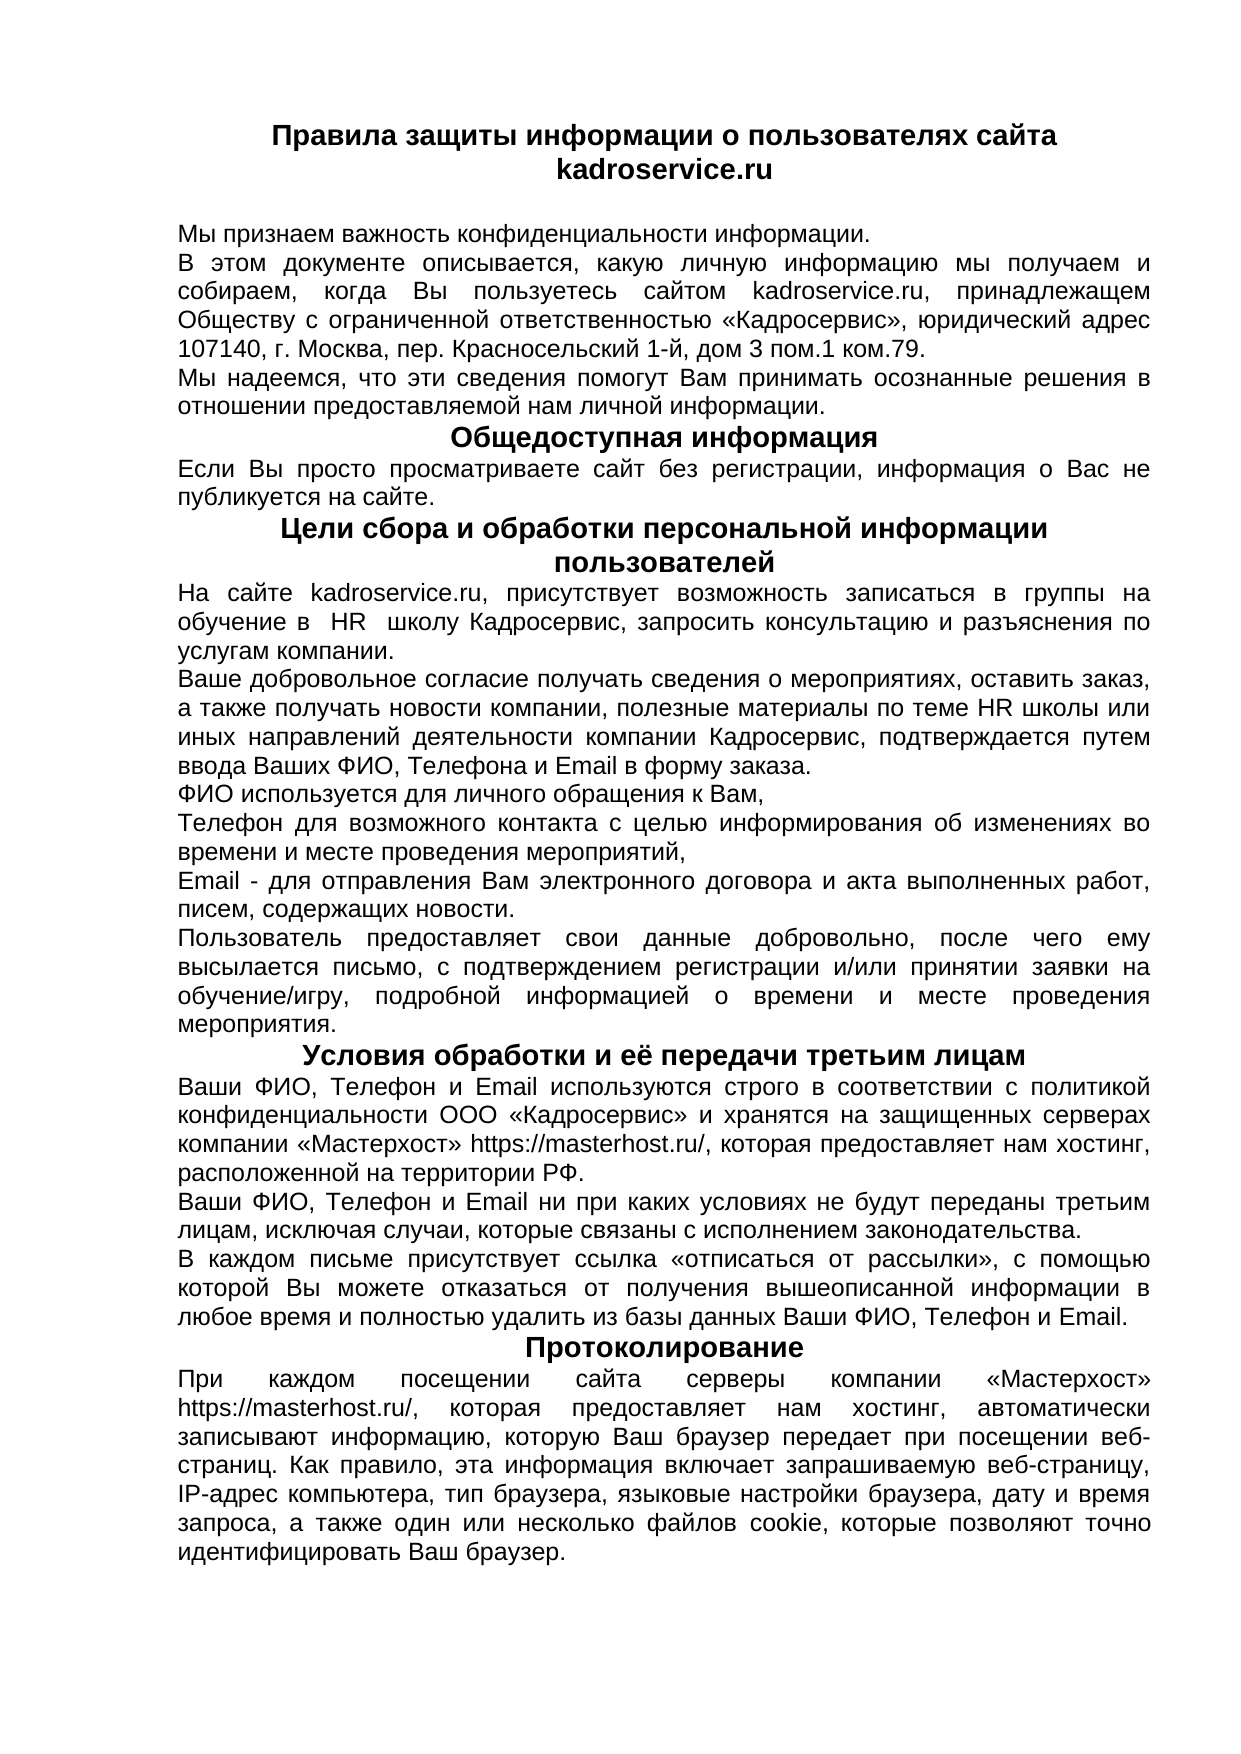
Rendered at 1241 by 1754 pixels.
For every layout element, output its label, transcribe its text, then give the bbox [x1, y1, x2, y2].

text Если Вы просто просматриваете сайт без регистрации, информация о Вас не публикуется на сайте. [177, 453, 1152, 511]
text Мы признаем важность конфиденциальности информации. [177, 219, 1152, 247]
text При каждом посещении сайта серверы компании «Мастерхост» https://masterhost.ru/, которая предоставляет нам хостинг, автоматически записывают информацию, которую Ваш браузер передает при посещении веб-страниц. Как правило, эта информация включает запрашиваемую веб-страницу, IP-адрес компьютера, тип браузера, языковые настройки браузера, дату и время запроса, а также один или несколько файлов cookie, которые позволяют точно идентифицировать Ваш браузер. [177, 1364, 1152, 1565]
text Телефон для возможного контакта с целью информирования об изменениях во времени и месте проведения мероприятий, [177, 808, 1152, 866]
text Протоколирование [177, 1330, 1152, 1364]
text Правила защиты информации о пользователях сайта kadroservice.ru [177, 118, 1152, 185]
text Условия обработки и её передачи третьим лицам [177, 1038, 1152, 1072]
text Ваши ФИО, Телефон и Email ни при каких условиях не будут переданы третьим лицам, исключая случаи, которые связаны с исполнением законодательства. [177, 1187, 1152, 1244]
text Мы надеемся, что эти сведения помогут Вам принимать осознанные решения в отношении предоставляемой нам личной информации. [177, 362, 1152, 420]
text В этом документе описывается, какую личную информацию мы получаем и собираем, когда Вы пользуетесь сайтом kadroservice.ru, принадлежащем Обществу с ограниченной ответственностью «Кадросервис», юридический адрес 107140, г. Москва, пер. Красносельский 1-й, дом 3 пом.1 ком.79. [177, 247, 1152, 362]
text Цели сбора и обработки персональной информации пользователей [177, 511, 1152, 578]
text Email - для отправления Вам электронного договора и акта выполненных работ, писем, содержащих новости. [177, 866, 1152, 923]
text В каждом письме присутствует ссылка «отписаться от рассылки», с помощью которой Вы можете отказаться от получения вышеописанной информации в любое время и полностью удалить из базы данных Ваши ФИО, Телефон и Email. [177, 1244, 1152, 1330]
text Пользователь предоставляет свои данные добровольно, после чего ему высылается письмо, с подтверждением регистрации и/или принятии заявки на обучение/игру, подробной информацией о времени и месте проведения мероприятия. [177, 923, 1152, 1038]
text На сайте kadroservice.ru, присутствует возможность записаться в группы на обучение в HR школу Кадросервис, запросить консультацию и разъяснения по услугам компании. [177, 578, 1152, 664]
text ФИО используется для личного обращения к Вам, [177, 779, 1152, 808]
text Общедоступная информация [177, 420, 1152, 453]
text Ваше добровольное согласие получать сведения о мероприятиях, оставить заказ, а также получать новости компании, полезные материалы по теме HR школы или иных направлений деятельности компании Кадросервис, подтверждается путем ввода Ваших ФИО, Телефона и Email в форму заказа. [177, 664, 1152, 779]
text Ваши ФИО, Телефон и Email используются строго в соответствии с политикой конфиденциальности ООО «Кадросервис» и хранятся на защищенных серверах компании «Мастерхост» https://masterhost.ru/, которая предоставляет нам хостинг, расположенной на территории РФ. [177, 1072, 1152, 1187]
